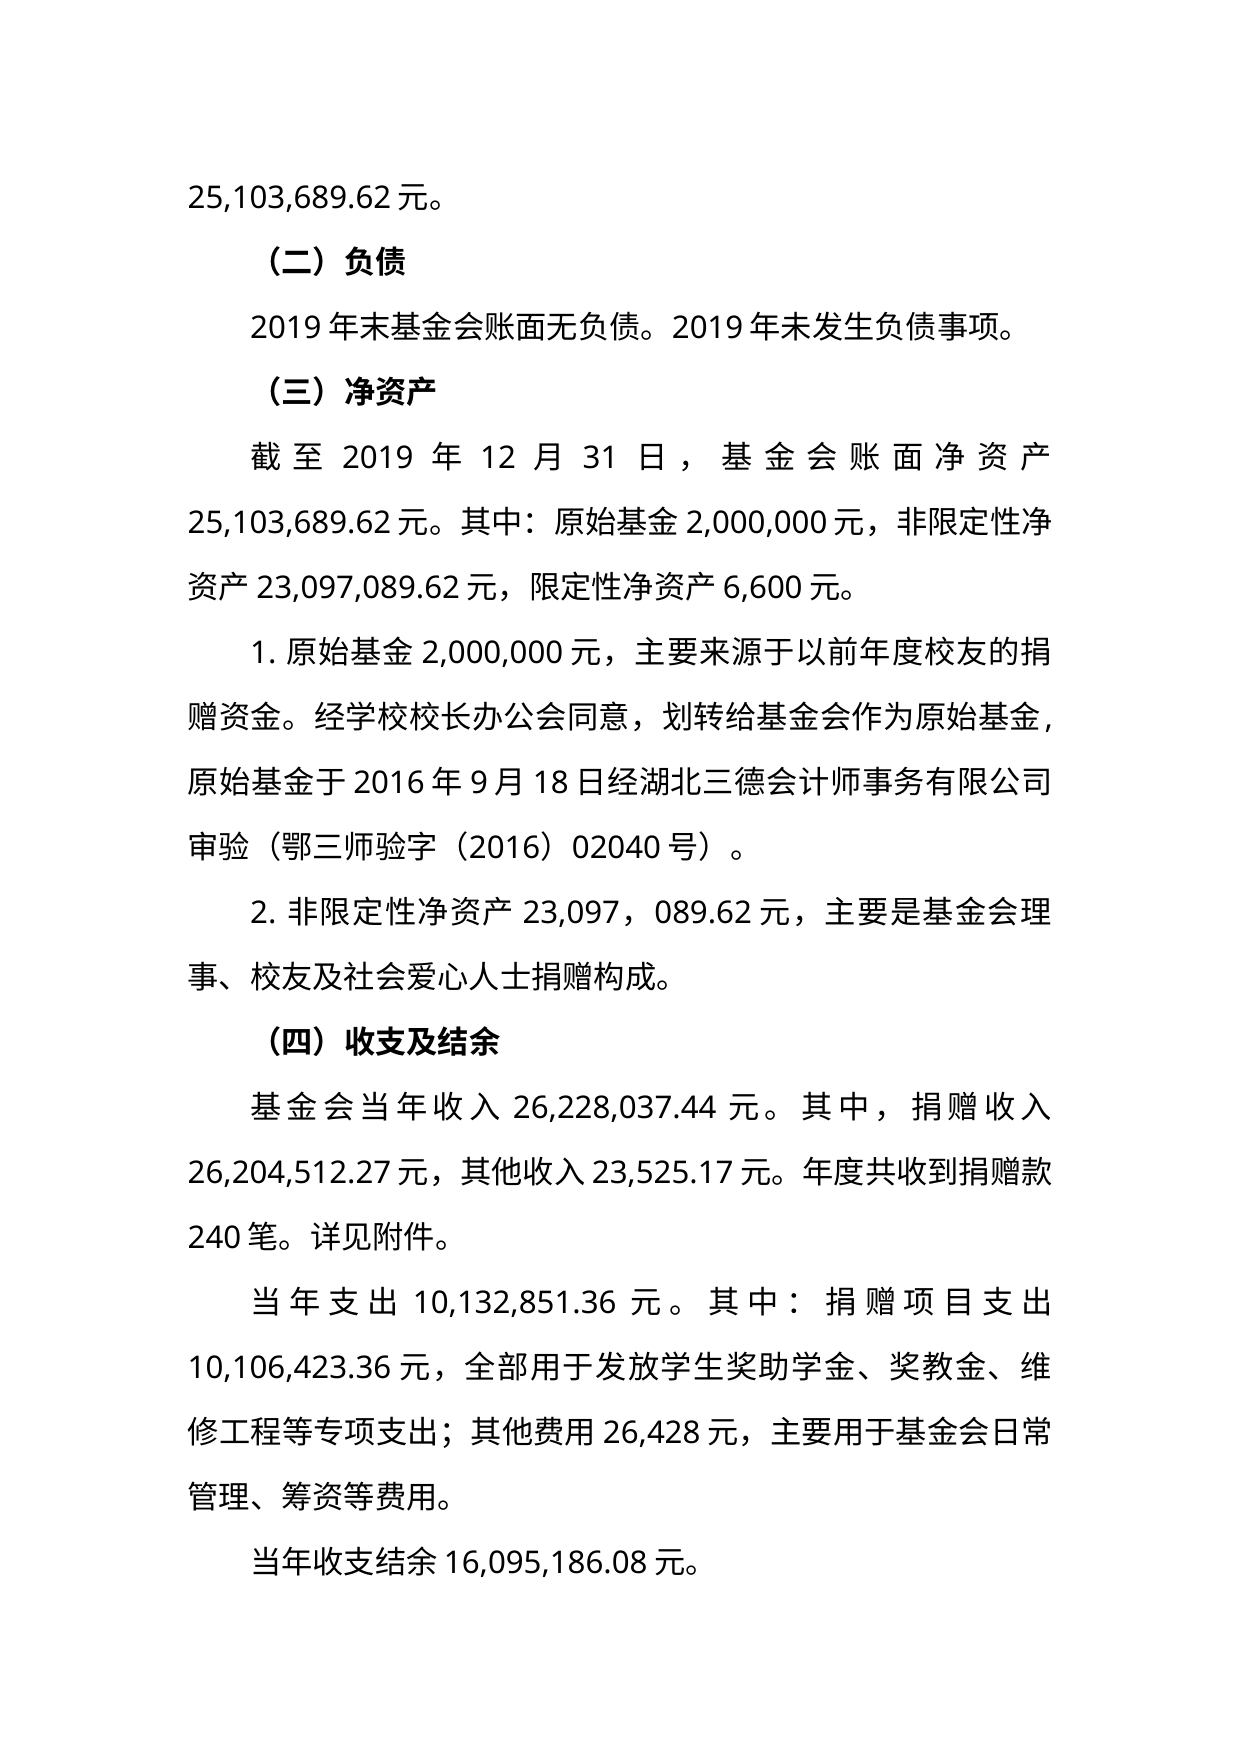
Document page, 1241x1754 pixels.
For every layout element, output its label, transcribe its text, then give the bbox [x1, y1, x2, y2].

text 2019年末基金会账面无负债。2019年未发生负债事项。 [187, 292, 1053, 357]
text （四）收支及结余 [187, 1007, 1053, 1072]
text （二）负债 [187, 227, 1053, 292]
text 截至2019年12月31日，基金会账面净资产25,103,689.62元。其中：原始基金2,000,000元，非限定性净资产23,097,089.62元，限定性净资产6,600元。 [187, 422, 1053, 617]
text （三）净资产 [187, 357, 1053, 422]
text 当年收支结余16,095,186.08元。 [187, 1527, 1053, 1592]
text 基金会当年收入26,228,037.44元。其中，捐赠收入26,204,512.27元，其他收入23,525.17元。年度共收到捐赠款240笔。详见附件。 [187, 1072, 1053, 1267]
text 当年支出10,132,851.36元。其中：捐赠项目支出10,106,423.36元，全部用于发放学生奖助学金、奖教金、维修工程等专项支出；其他费用26,428元，主要用于基金会日常管理、筹资等费用。 [187, 1267, 1053, 1527]
text 1. 原始基金2,000,000元，主要来源于以前年度校友的捐赠资金。经学校校长办公会同意，划转给基金会作为原始基金,原始基金于2016年9月18日经湖北三德会计师事务有限公司审验（鄂三师验字（2016）02040号）。 [187, 617, 1053, 877]
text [187, 162, 1053, 227]
text 2. 非限定性净资产23,097，089.62元，主要是基金会理事、校友及社会爱心人士捐赠构成。 [187, 877, 1053, 1007]
